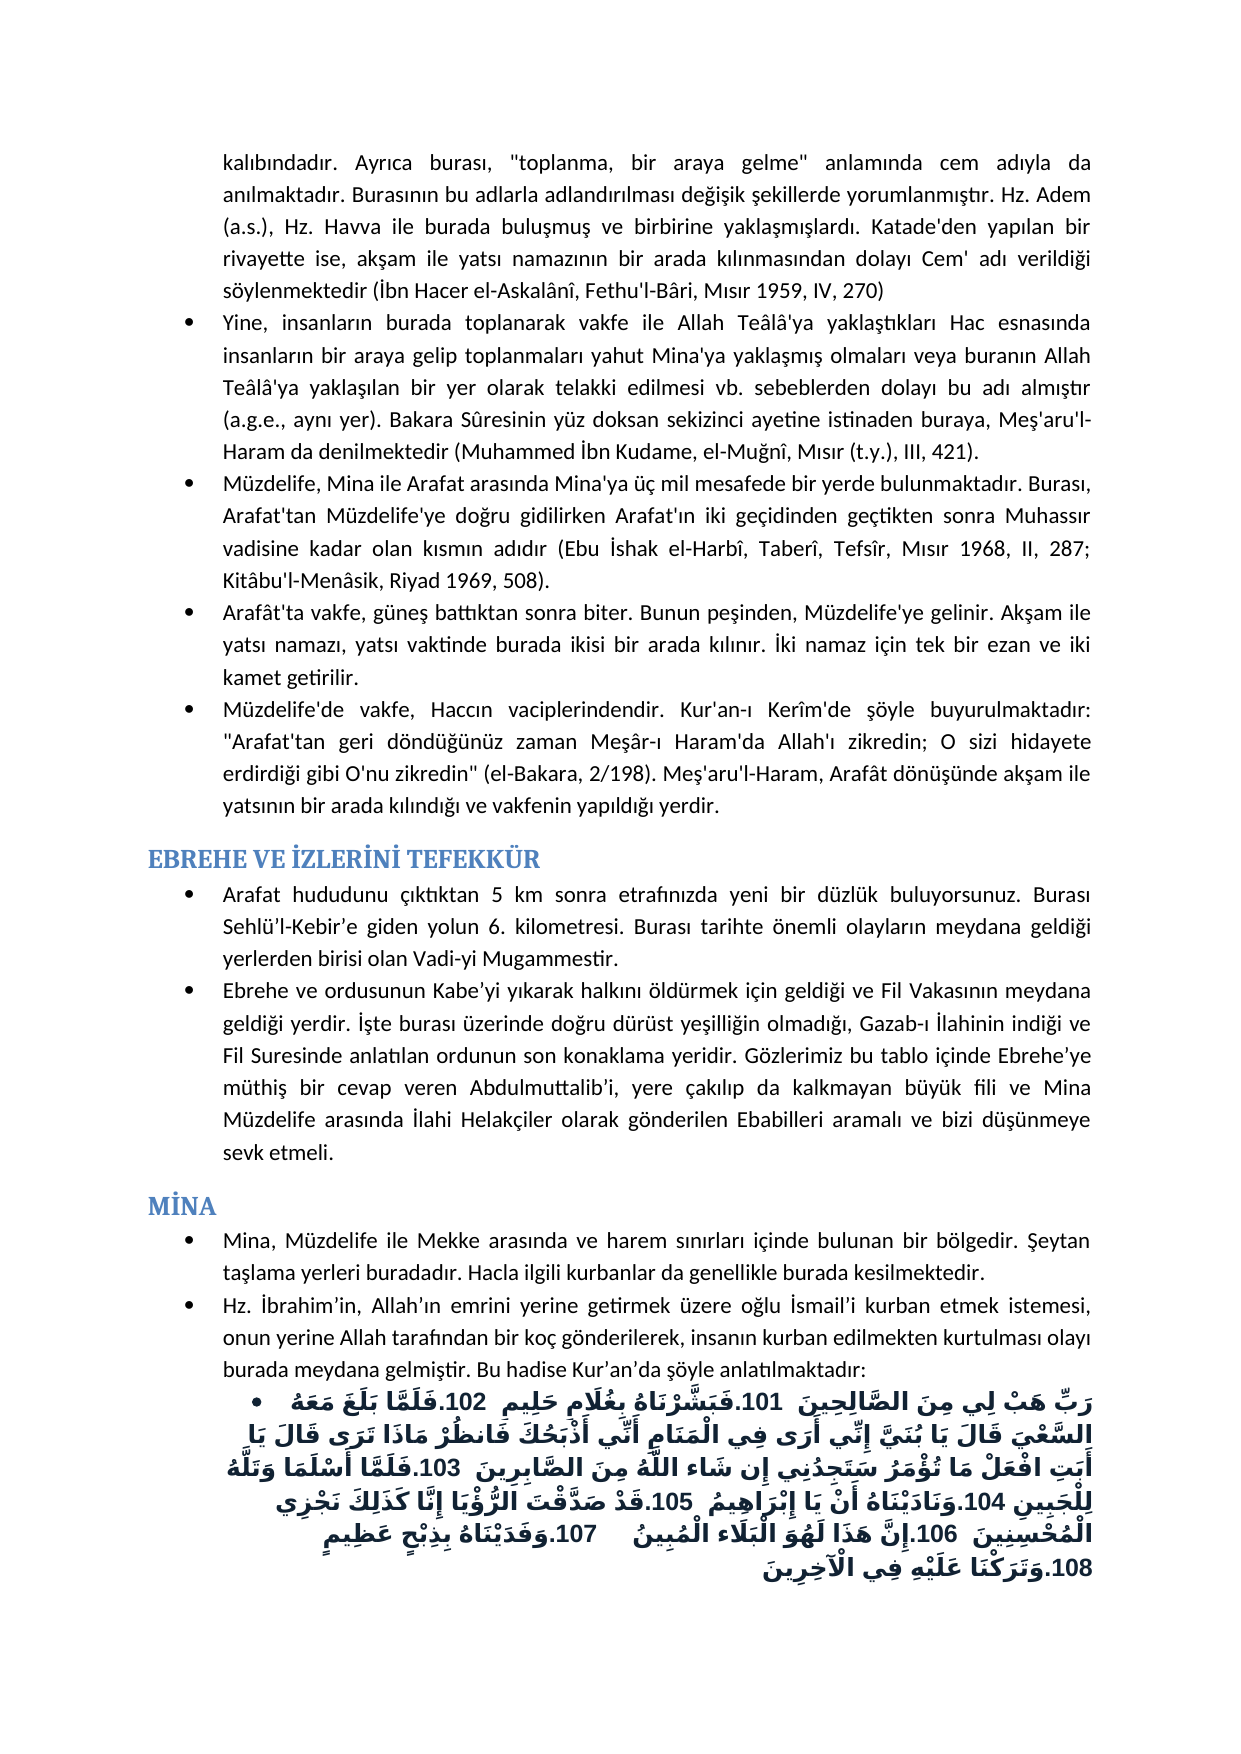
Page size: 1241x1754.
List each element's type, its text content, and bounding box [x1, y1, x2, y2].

list Arafât'ta vakfe, güneş battıktan sonra biter. Bunun peşinden, Müzdelife'ye gelinir. Akşam ile yatsı namazı, yatsı vaktinde burada ikisi bir arada kılınır. İki namaz için tek bir ezan ve iki kamet getirilir. [185, 598, 1093, 691]
list Müzdelife, Mina ile Arafat arasında Mina'ya üç mil mesafede bir yerde bulunmaktadır. Burası, Arafat'tan Müzdelife'ye doğru gidilirken Arafat'ın iki geçidinden geçtikten sonra Muhassır vadisine kadar olan kısmın adıdır (Ebu İshak el-Harbî, Taberî, Tefsîr, Mısır 1968, II, 287; Kitâbu'l-Menâsik, Riyad 1969, 508). [185, 469, 1093, 594]
subtitle EBREHE VE İZLERİNİ TEFEKKÜR [148, 844, 1093, 876]
list Hz. İbrahim’in, Allah’ın emrini yerine getirmek üzere oğlu İsmail’i kurban etmek istemesi, onun yerine Allah tarafından bir koç gönderilerek, insanın kurban edilmekten kurtulması olayı burada meydana gelmiştir. Bu hadise Kur’an’da şöyle anlatılmaktadır: [185, 1291, 1093, 1383]
list Yine, insanların burada toplanarak vakfe ile Allah Teâlâ'ya yaklaştıkları Hac esnasında insanların bir araya gelip toplanmaları yahut Mina'ya yaklaşmış olmaları veya buranın Allah Teâlâ'ya yaklaşılan bir yer olarak telakki edilmesi vb. sebeblerden dolayı bu adı almıştır (a.g.e., aynı yer). Bakara Sûresinin yüz doksan sekizinci ayetine istinaden buraya, Meş'aru'l-Haram da denilmektedir (Muhammed İbn Kudame, el-Muğnî, Mısır (t.y.), III, 421). [185, 308, 1093, 465]
list Ebrehe ve ordusunun Kabe’yi yıkarak halkını öldürmek için geldiği ve Fil Vakasının meydana geldiği yerdir. İşte burası üzerinde doğru dürüst yeşilliğin olmadığı, Gazab-ı İlahinin indiği ve Fil Suresinde anlatılan ordunun son konaklama yeridir. Gözlerimiz bu tablo içinde Ebrehe’ye müthiş bir cevap veren Abdulmuttalib’i, yere çakılıp da kalkmayan büyük fili ve Mina Müzdelife arasında İlahi Helakçiler olarak gönderilen Ebabilleri aramalı ve bizi düşünmeye sevk etmeli. [185, 977, 1093, 1166]
list Arafat hududunu çıktıktan 5 km sonra etrafınızda yeni bir düzlük buluyorsunuz. Burası Sehlü’l-Kebir’e giden yolun 6. kilometresi. Burası tarihte önemli olayların meydana geldiği yerlerden birisi olan Vadi-yi Mugammestir. [185, 880, 1093, 972]
list رَبِّ هَبْ لِي مِنَ الصَّالِحِينَ 101.فَبَشَّرْنَاهُ بِغُلَامٍ حَلِيمٍ 102.فَلَمَّا بَلَغَ مَعَهُ السَّعْيَ قَالَ يَا بُنَيَّ إِنِّي أَرَى فِي الْمَنَامِ أَنِّي أَذْبَحُكَ فَانظُرْ مَاذَا تَرَى قَالَ يَا أَبَتِ افْعَلْ مَا تُؤْمَرُ سَتَجِدُنِي إِن شَاء اللَّهُ مِنَ الصَّابِرِينَ 103.فَلَمَّا أَسْلَمَا وَتَلَّهُ لِلْجَبِينِ 104.وَنَادَيْنَاهُ أَنْ يَا إِبْرَاهِيمُ 105.قَدْ صَدَّقْتَ الرُّؤْيَا إِنَّا كَذَلِكَ نَجْزِي الْمُحْسِنِينَ 106.إِنَّ هَذَا لَهُوَ الْبَلَاء الْمُبِينُ 107.وَفَدَيْنَاهُ بِذِبْحٍ عَظِيمٍ 108.وَتَرَكْنَا عَلَيْهِ فِي الْآخِرِينَ [185, 1387, 1078, 1581]
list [185, 148, 1093, 304]
list Mina, Müzdelife ile Mekke arasında ve harem sınırları içinde bulunan bir bölgedir. Şeytan taşlama yerleri buradadır. Hacla ilgili kurbanlar da genellikle burada kesilmektedir. [185, 1226, 1093, 1287]
list Müzdelife'de vakfe, Haccın vaciplerindendir. Kur'an-ı Kerîm'de şöyle buyurulmaktadır: "Arafat'tan geri döndüğünüz zaman Meşâr-ı Haram'da Allah'ı zikredin; O sizi hidayete erdirdiği gibi O'nu zikredin" (el-Bakara, 2/198). Meş'aru'l-Haram, Arafât dönüşünde akşam ile yatsının bir arada kılındığı ve vakfenin yapıldığı yerdir. [185, 695, 1093, 819]
subtitle MİNA [148, 1191, 1093, 1222]
